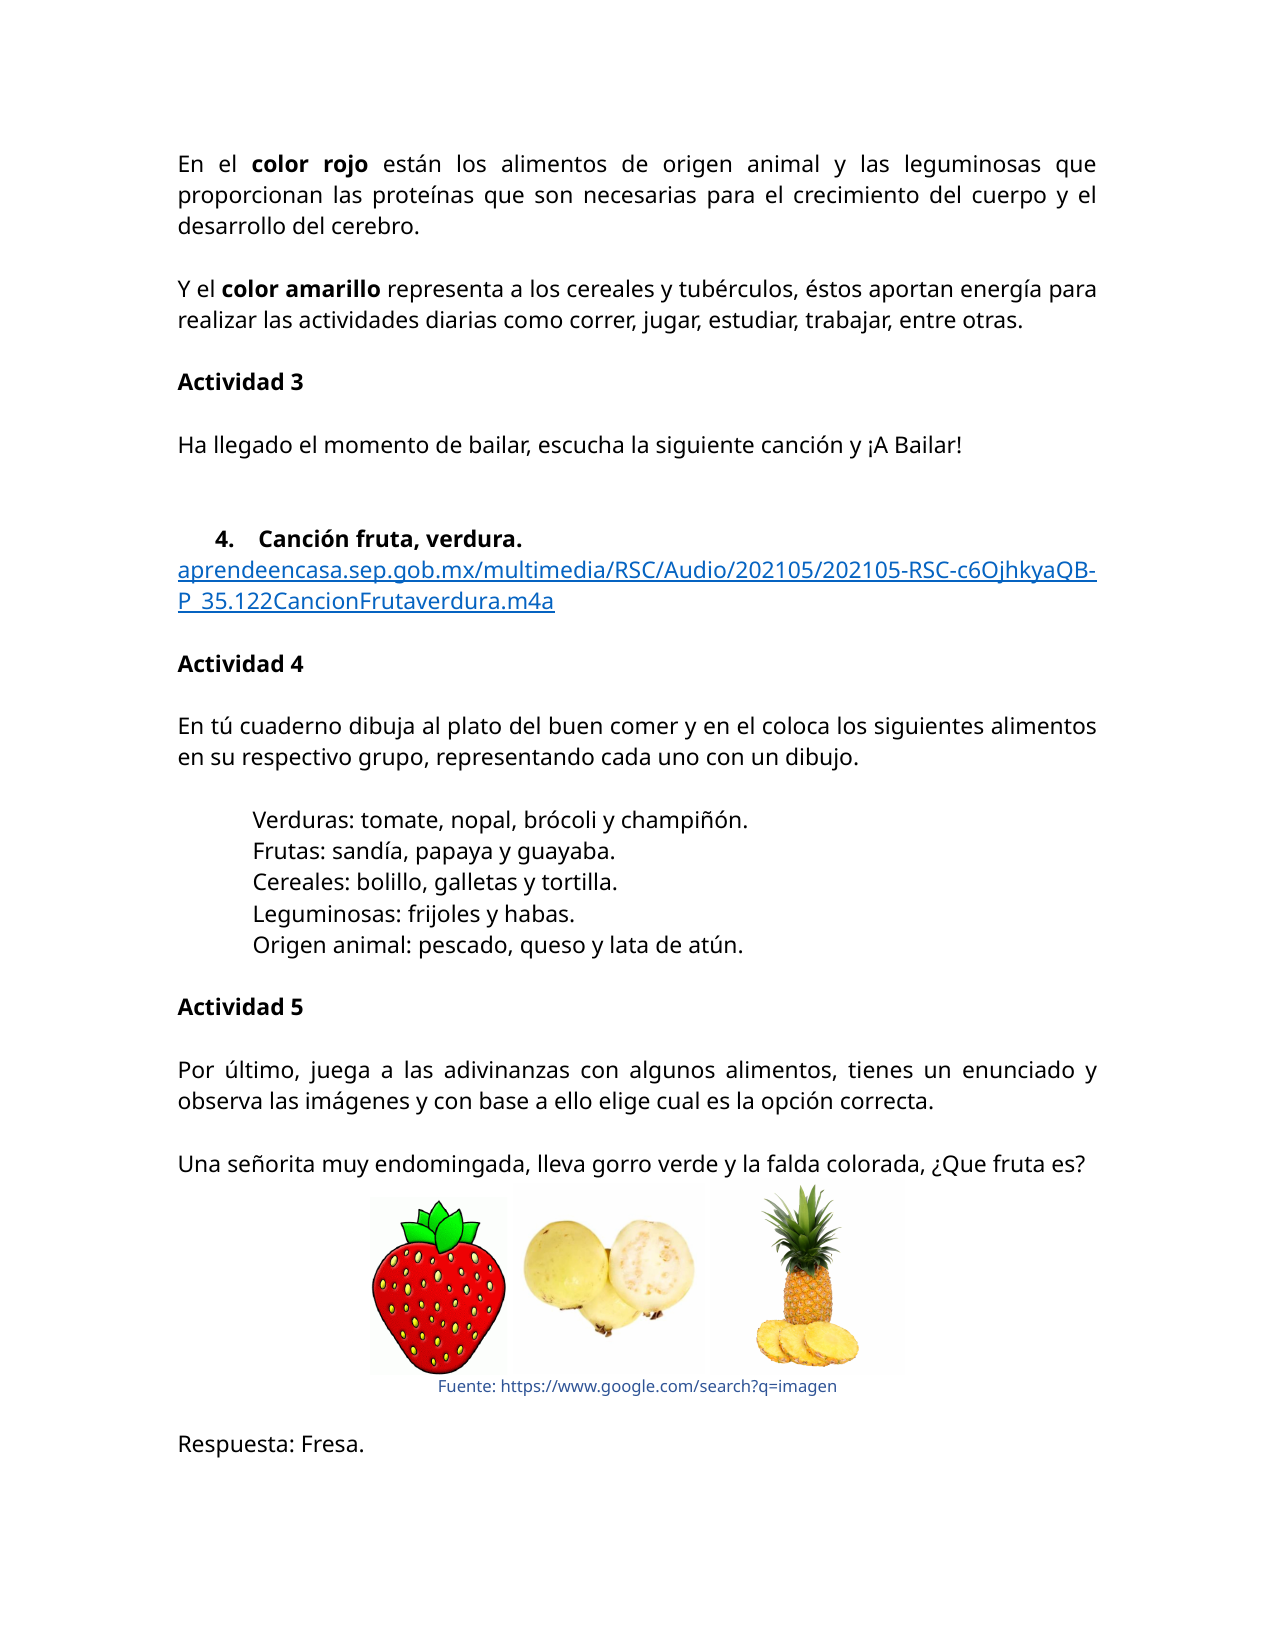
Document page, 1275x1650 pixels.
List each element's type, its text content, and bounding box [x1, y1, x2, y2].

list Leguminosas: frijoles y habas. [252, 898, 1098, 929]
text En tú cuaderno dibuja al plato del buen comer y en el coloca los siguientes alimentos en su respectivo grupo, representando cada uno con un dibujo. [177, 710, 1098, 773]
picture [513, 1183, 705, 1374]
text Ha llegado el momento de bailar, escucha la siguiente canción y ¡A Bailar! [177, 429, 1098, 460]
text Actividad 4 [177, 648, 1098, 679]
text Fuente: https://www.google.com/search?q=imagen [177, 1374, 1098, 1397]
text aprendeencasa.sep.gob.mx/multimedia/RSC/Audio/202105/202105-RSC-c6OjhkyaQB-P_35.122CancionFrutaverdura.m4a [177, 554, 1098, 616]
text En el color rojo están los alimentos de origen animal y las leguminosas que proporcionan las proteínas que son necesarias para el crecimiento del cuerpo y el desarrollo del cerebro. [177, 148, 1098, 241]
text Una señorita muy endomingada, lleva gorro verde y la falda colorada, ¿Que fruta es? [177, 1148, 1098, 1179]
list Frutas: sandía, papaya y guayaba. [252, 835, 1098, 866]
list Canción fruta, verdura. [215, 523, 1098, 554]
list Verduras: tomate, nopal, brócoli y champiñón. [252, 804, 1098, 835]
text Actividad 3 [177, 366, 1098, 398]
picture [710, 1178, 906, 1375]
list Cereales: bolillo, galletas y tortilla. [252, 866, 1098, 898]
text Por último, juega a las adivinanzas con algunos alimentos, tienes un enunciado y observa las imágenes y con base a ello elige cual es la opción correcta. [177, 1054, 1098, 1116]
text Y el color amarillo representa a los cereales y tubérculos, éstos aportan energía para realizar las actividades diarias como correr, jugar, estudiar, trabajar, entre otras. [177, 273, 1098, 335]
text Respuesta: Fresa. [177, 1428, 1098, 1459]
text Actividad 5 [177, 991, 1098, 1023]
picture [369, 1197, 508, 1375]
list Origen animal: pescado, queso y lata de atún. [252, 929, 1098, 960]
